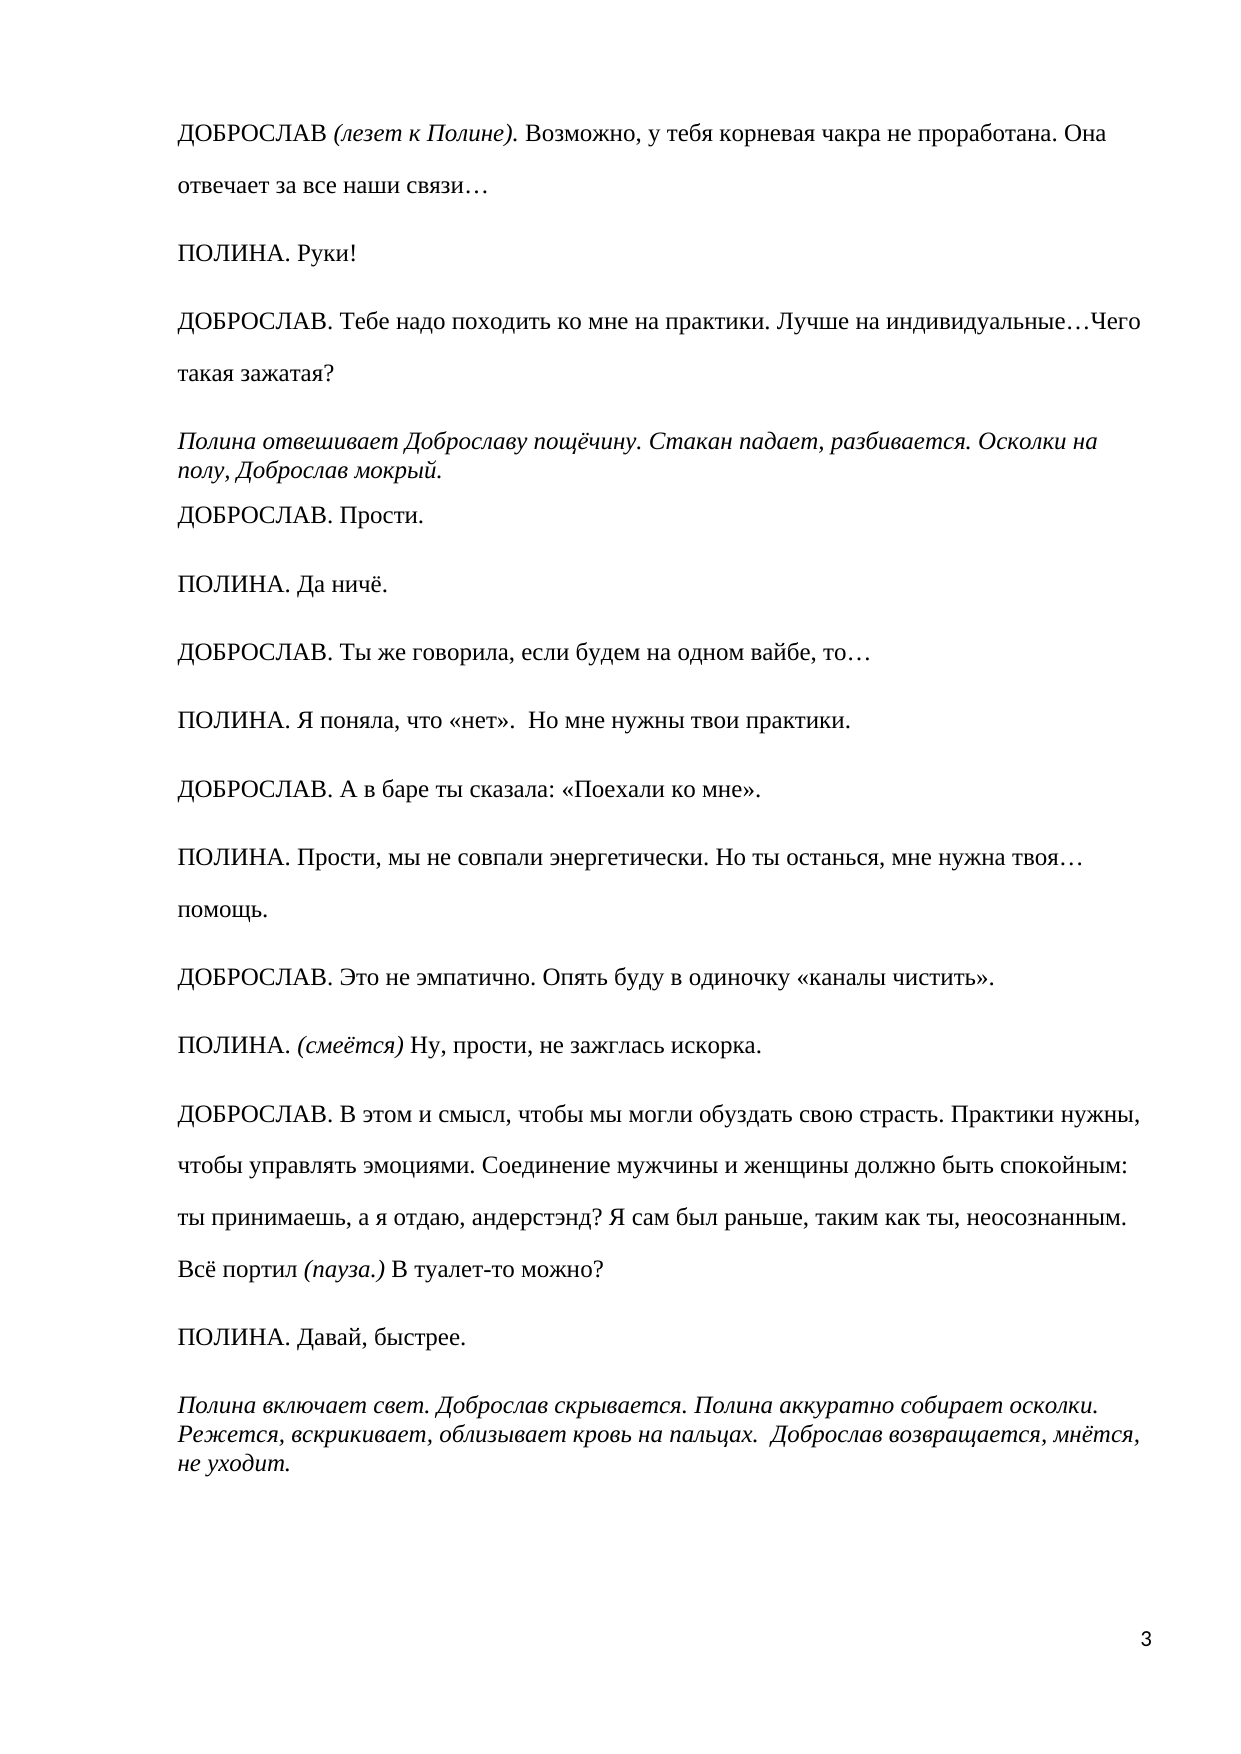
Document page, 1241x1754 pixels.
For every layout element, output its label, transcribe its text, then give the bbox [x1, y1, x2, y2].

text ПОЛИНА. Я поняла, что «нет». Но мне нужны твои практики. [177, 706, 1152, 734]
text ПОЛИНА. Да ничё. [177, 569, 1152, 598]
text ДОБРОСЛАВ (лезет к Полине). Возможно, у тебя корневая чакра не проработана. Она отвечает за все наши связи… [177, 118, 1152, 198]
text ПОЛИНА. Давай, быстрее. [177, 1322, 1152, 1351]
text Полина включает свет. Доброслав скрывается. Полина аккуратно собирает осколки. Режется, вскрикивает, облизывает кровь на пальцах. Доброслав возвращается, мнётся, не уходит. [177, 1391, 1152, 1477]
text ДОБРОСЛАВ. А в баре ты сказала: «Поехали ко мне». [177, 774, 1152, 803]
text ПОЛИНА. Руки! [177, 238, 1152, 267]
text ПОЛИНА. Прости, мы не совпали энергетически. Но ты останься, мне нужна твоя…помощь. [177, 842, 1152, 923]
text ДОБРОСЛАВ. Тебе надо походить ко мне на практики. Лучше на индивидуальные…Чего такая зажатая? [177, 306, 1152, 387]
text Полина отвешивает Доброславу пощёчину. Стакан падает, разбивается. Осколки на полу, Доброслав мокрый. [177, 426, 1152, 484]
text ПОЛИНА. (смеётся) Ну, прости, не зажглась искорка. [177, 1031, 1152, 1059]
text ДОБРОСЛАВ. Прости. [177, 501, 1152, 529]
text ДОБРОСЛАВ. Это не эмпатично. Опять буду в одиночку «каналы чистить». [177, 962, 1152, 991]
text ДОБРОСЛАВ. Ты же говорила, если будем на одном вайбе, то… [177, 637, 1152, 666]
text ДОБРОСЛАВ. В этом и смысл, чтобы мы могли обуздать свою страсть. Практики нужны, чтобы управлять эмоциями. Соединение мужчины и женщины должно быть спокойным: ты принимаешь, а я отдаю, андерстэнд? Я сам был раньше, таким как ты, неосознанным. Всё портил (пауза.) В туалет-то можно? [177, 1099, 1152, 1283]
